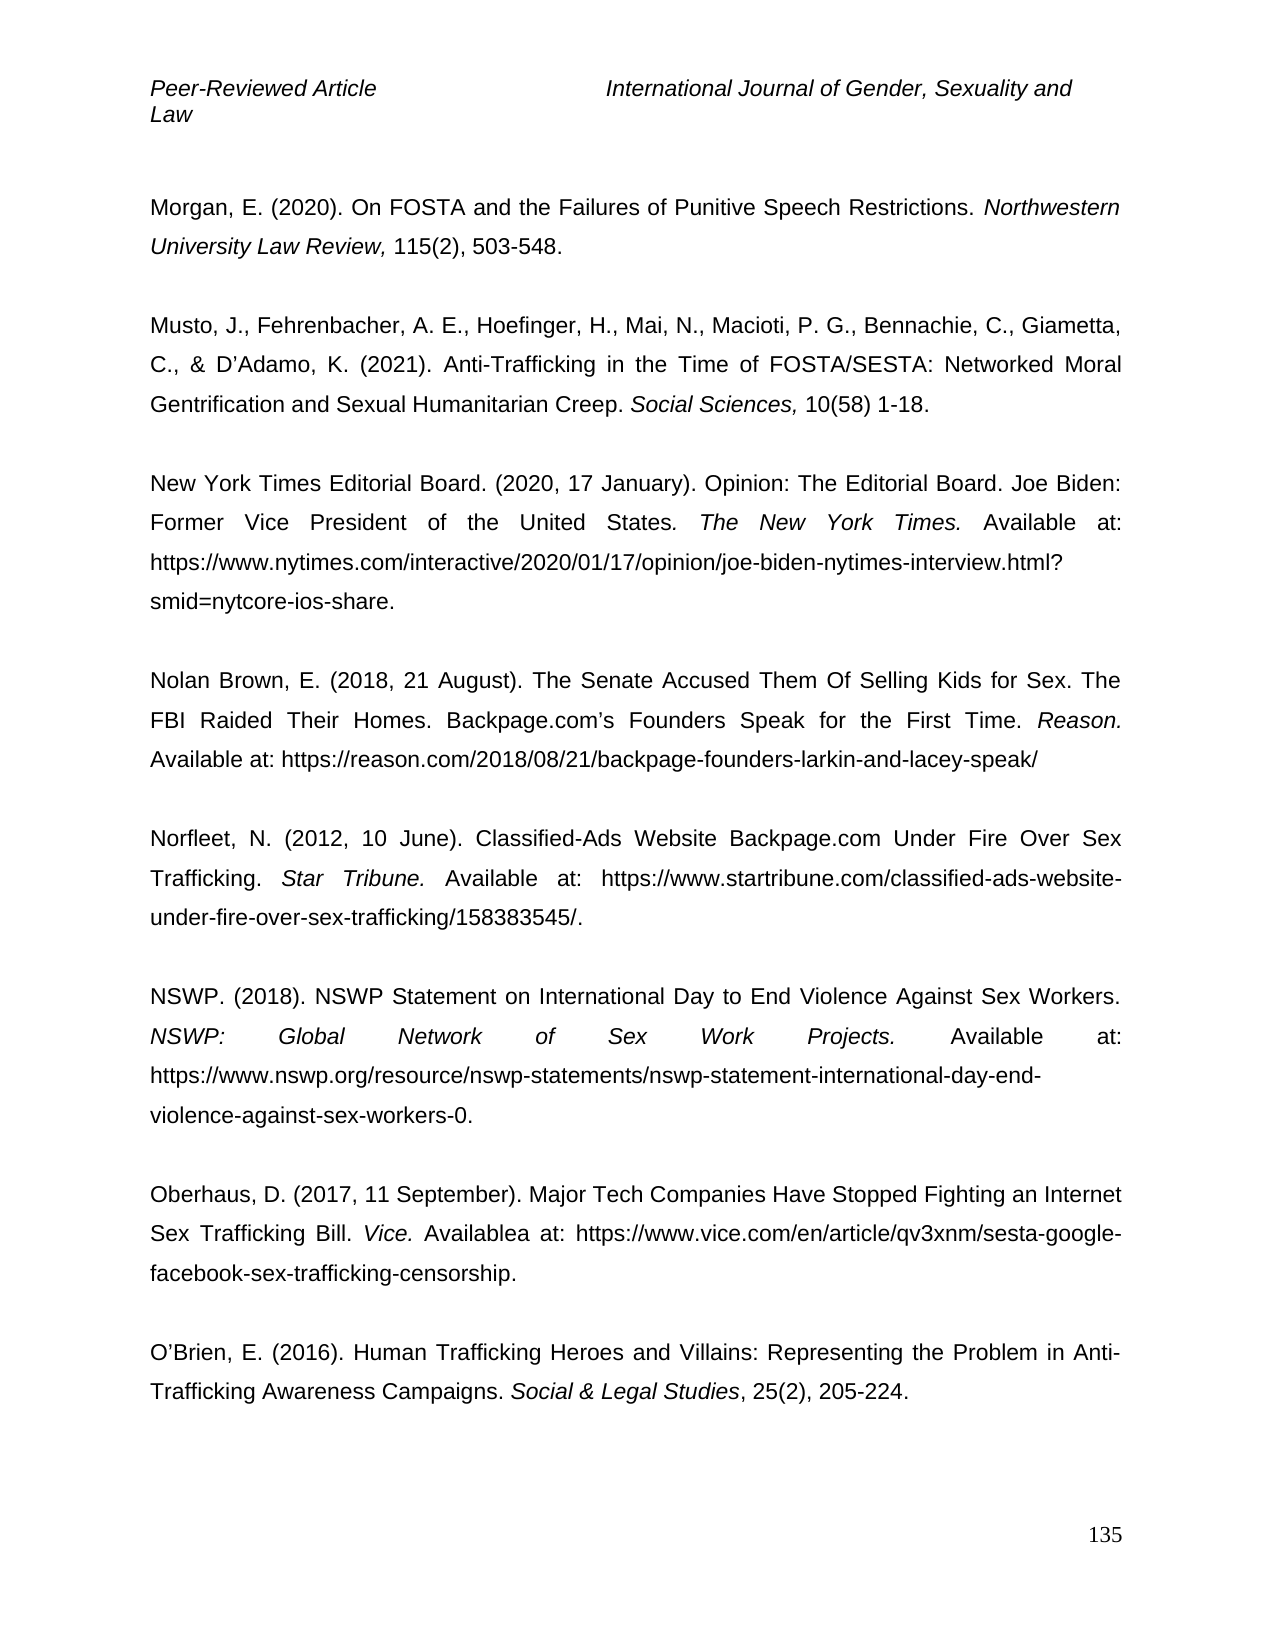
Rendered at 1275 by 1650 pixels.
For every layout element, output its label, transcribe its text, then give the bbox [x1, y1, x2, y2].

text NSWP. (2018). NSWP Statement on International Day to End Violence Against Sex Workers. NSWP: Global Network of Sex Work Projects. Available at: https://www.nswp.org/resource/nswp-statements/nswp-statement-international-day-end-violence-against-sex-workers-0. [150, 983, 1122, 1128]
text Morgan, E. (2020). On FOSTA and the Failures of Punitive Speech Restrictions. Northwestern University Law Review, 115(2), 503-548. [150, 193, 1122, 259]
text Oberhaus, D. (2017, 11 September). Major Tech Companies Have Stopped Fighting an Internet Sex Trafficking Bill. Vice. Availablea at: https://www.vice.com/en/article/qv3xnm/sesta-google-facebook-sex-trafficking-censorship. [150, 1181, 1122, 1286]
text O’Brien, E. (2016). Human Trafficking Heroes and Villains: Representing the Problem in Anti-Trafficking Awareness Campaigns. Social & Legal Studies, 25(2), 205-224. [150, 1338, 1122, 1404]
text Nolan Brown, E. (2018, 21 August). The Senate Accused Them Of Selling Kids for Sex. The FBI Raided Their Homes. Backpage.com’s Founders Speak for the First Time. Reason. Available at: https://reason.com/2018/08/21/backpage-founders-larkin-and-lacey-speak/ [150, 667, 1122, 773]
text Norfleet, N. (2012, 10 June). Classified-Ads Website Backpage.com Under Fire Over Sex Trafficking. Star Tribune. Available at: https://www.startribune.com/classified-ads-website-under-fire-over-sex-trafficking/158383545/. [150, 825, 1122, 931]
text New York Times Editorial Board. (2020, 17 January). Opinion: The Editorial Board. Joe Biden: Former Vice President of the United States. The New York Times. Available at: https://www.nytimes.com/interactive/2020/01/17/opinion/joe-biden-nytimes-interview.html?smid=nytcore-ios-share. [150, 470, 1122, 615]
text Musto, J., Fehrenbacher, A. E., Hoefinger, H., Mai, N., Macioti, P. G., Bennachie, C., Giametta, C., & D’Adamo, K. (2021). Anti-Trafficking in the Time of FOSTA/SESTA: Networked Moral Gentrification and Sexual Humanitarian Creep. Social Sciences, 10(58) 1-18. [150, 312, 1122, 417]
